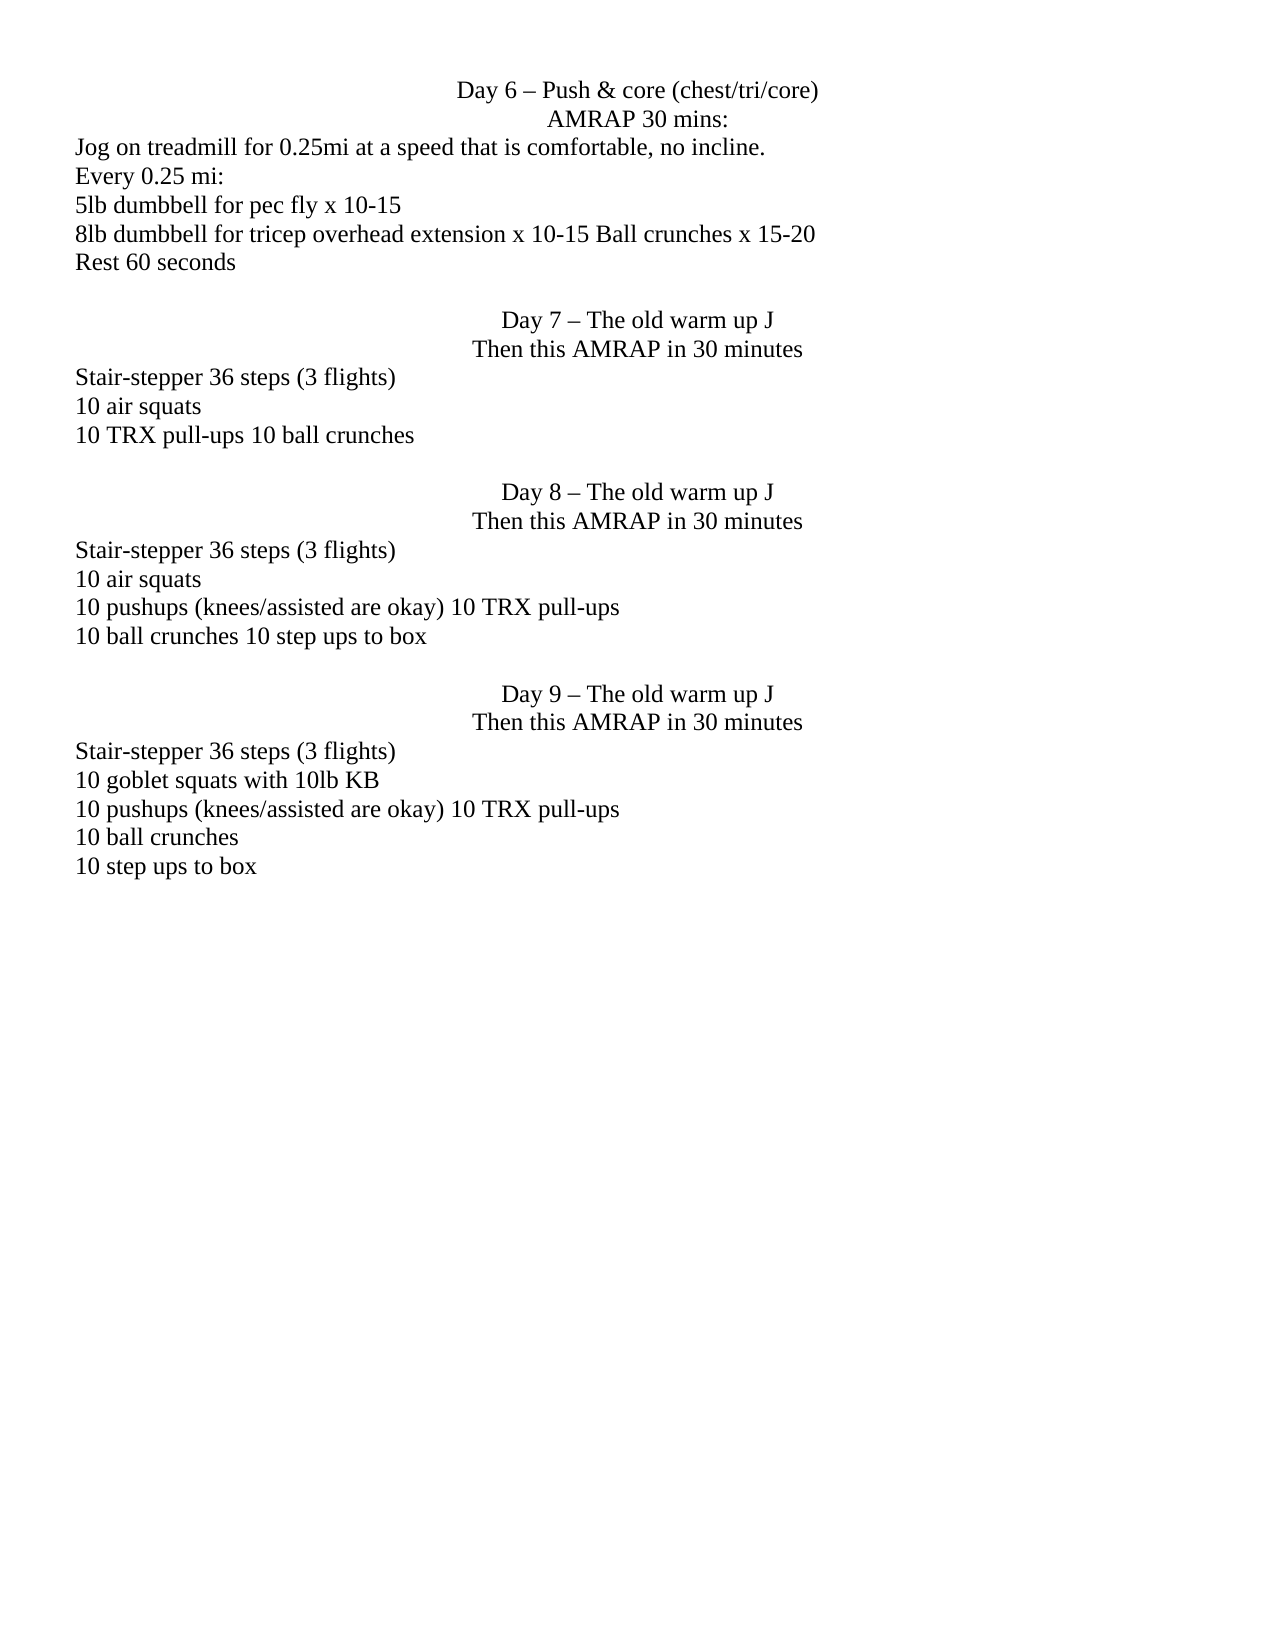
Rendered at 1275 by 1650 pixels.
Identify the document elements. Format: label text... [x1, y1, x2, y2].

text Then this AMRAP in 30 minutes [75, 334, 1200, 362]
text Then this AMRAP in 30 minutes [75, 707, 1200, 736]
text Day 7 – The old warm up J [75, 305, 1200, 334]
text Every 0.25 mi: 5lb dumbbell for pec fly x 10-15 8lb dumbbell for tricep overhead extension x 10-15 Ball crunches x 15-20 Rest 60 seconds [75, 161, 1200, 276]
text Stair-stepper 36 steps (3 flights) [75, 535, 1200, 564]
text Stair-stepper 36 steps (3 flights) [75, 362, 1200, 391]
text Jog on treadmill for 0.25mi at a speed that is comfortable, no incline. [75, 132, 1200, 161]
text Day 9 – The old warm up J [75, 679, 1200, 707]
text Day 6 – Push & core (chest/tri/core) AMRAP 30 mins: [75, 75, 1200, 132]
text 10 goblet squats with 10lb KB 10 pushups (knees/assisted are okay) 10 TRX pull-ups 10 ball crunches 10 step ups to box [75, 765, 1200, 880]
text 10 ball crunches 10 step ups to box [75, 621, 1200, 650]
text Stair-stepper 36 steps (3 flights) [75, 736, 1200, 765]
text 10 air squats 10 TRX pull-ups 10 ball crunches [75, 391, 1200, 449]
text Then this AMRAP in 30 minutes [75, 506, 1200, 535]
text Day 8 – The old warm up J [75, 477, 1200, 506]
text 10 air squats 10 pushups (knees/assisted are okay) 10 TRX pull-ups [75, 564, 1200, 621]
